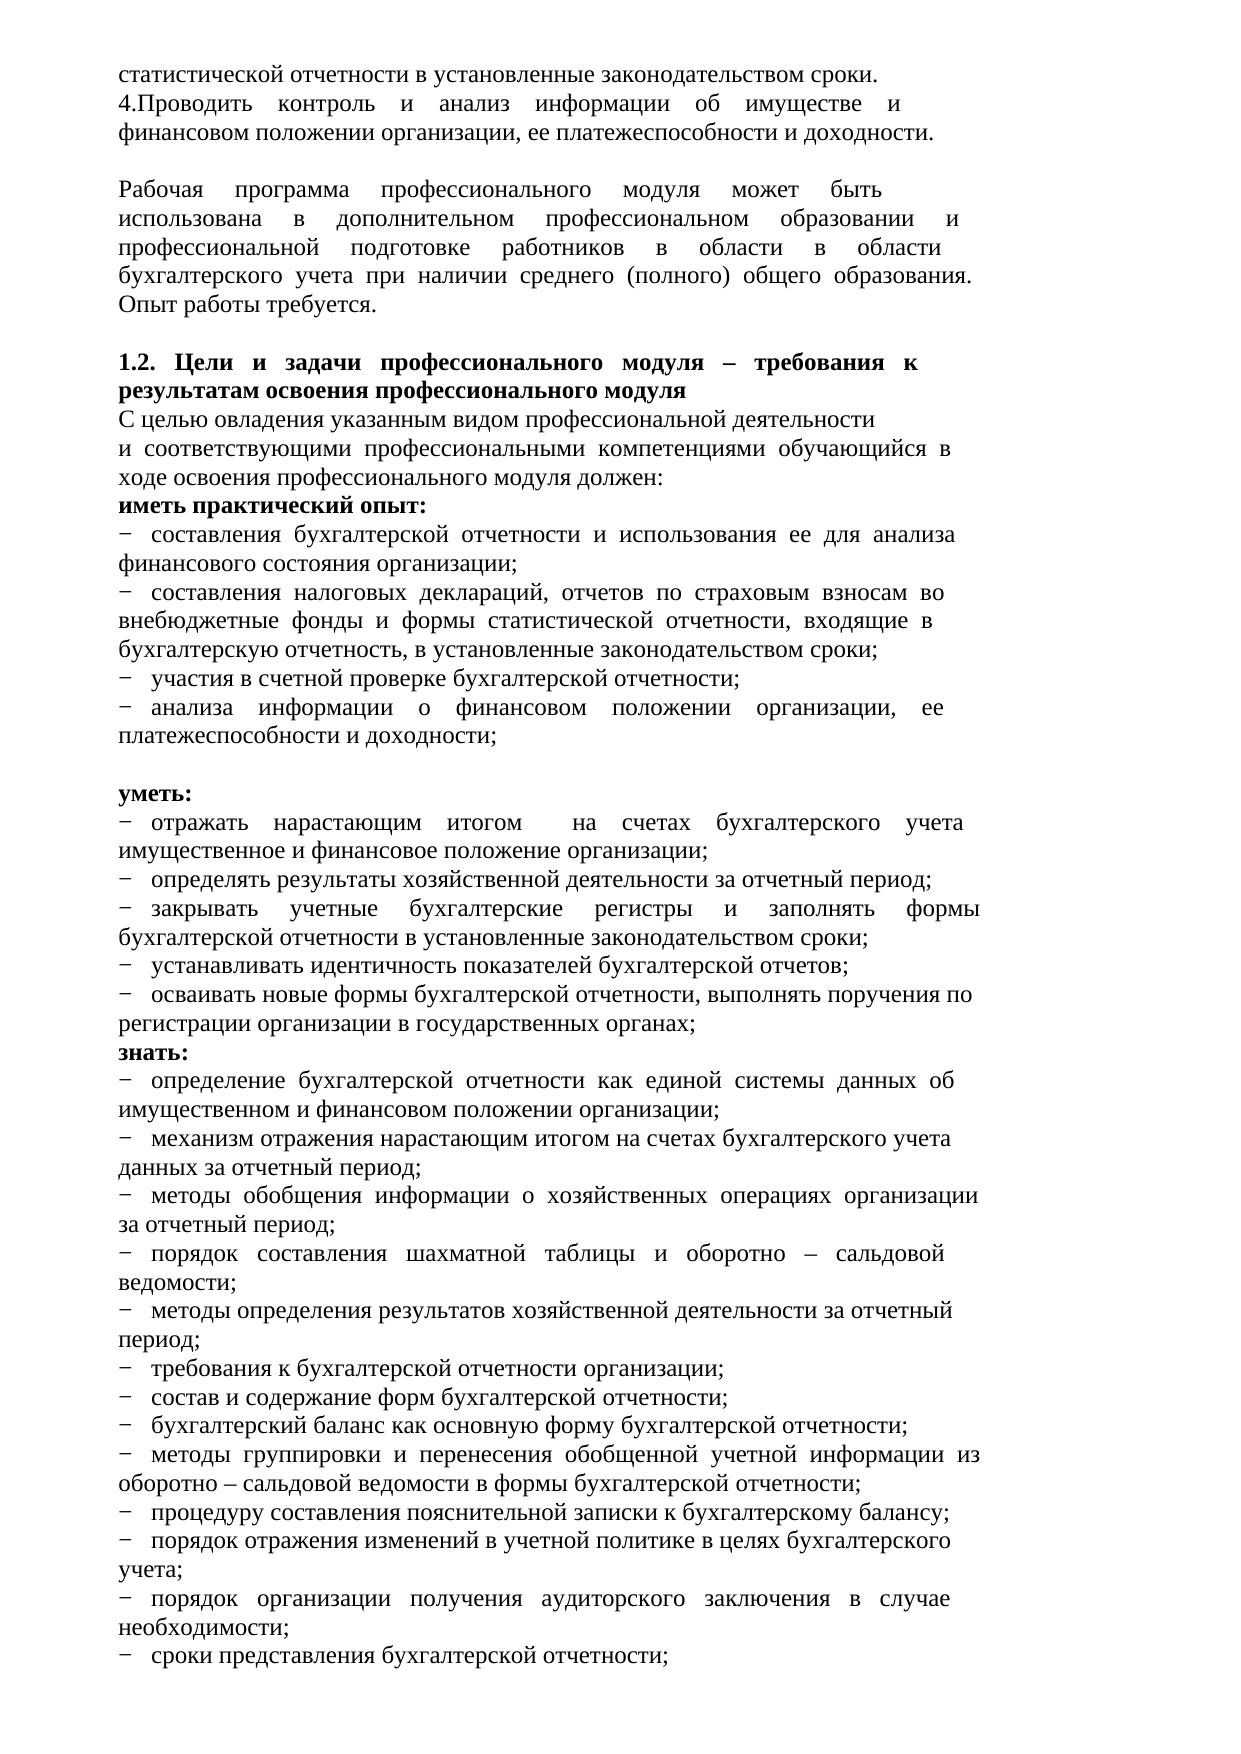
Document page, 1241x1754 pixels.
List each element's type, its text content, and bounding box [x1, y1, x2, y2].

text − анализа информации о финансовом положении организации, ее [118, 692, 1167, 720]
text − состав и содержание форм бухгалтерской отчетности; [118, 1382, 1167, 1410]
text − методы определения результатов хозяйственной деятельности за отчетный [118, 1295, 1167, 1324]
text Опыт работы требуется. [118, 289, 1167, 318]
text − методы обобщения информации о хозяйственных операциях организации [118, 1180, 1167, 1209]
text бухгалтерского учета при наличии среднего (полного) общего образования. [118, 260, 1167, 289]
text регистрации организации в государственных органах; [118, 1008, 1167, 1037]
text внебюджетные фонды и формы статистической отчетности, входящие в [118, 605, 1167, 634]
text знать: [118, 1037, 1167, 1065]
text − устанавливать идентичность показателей бухгалтерской отчетов; [118, 950, 1167, 979]
text − определять результаты хозяйственной деятельности за отчетный период; [118, 864, 1167, 893]
text уметь: [118, 778, 1167, 807]
text оборотно – сальдовой ведомости в формы бухгалтерской отчетности; [118, 1468, 1167, 1497]
text − сроки представления бухгалтерской отчетности; [118, 1640, 1167, 1669]
text учета; [118, 1554, 1167, 1583]
text иметь практический опыт: [118, 490, 1167, 519]
text С целью овладения указанным видом профессиональной деятельности [118, 404, 1167, 433]
text необходимости; [118, 1612, 1167, 1640]
text − отражать нарастающим итогом на счетах бухгалтерского учета [118, 807, 1167, 835]
text профессиональной подготовке работников в области в области [118, 232, 1167, 260]
text − закрывать учетные бухгалтерские регистры и заполнять формы [118, 893, 1167, 922]
text − методы группировки и перенесения обобщенной учетной информации из [118, 1439, 1167, 1468]
text финансового состояния организации; [118, 548, 1167, 577]
text − порядок организации получения аудиторского заключения в случае [118, 1583, 1167, 1612]
text имущественное и финансовое положение организации; [118, 835, 1167, 864]
text финансовом положении организации, ее платежеспособности и доходности. [118, 117, 1167, 145]
text результатам освоения профессионального модуля [118, 375, 1167, 404]
text − порядок отражения изменений в учетной политике в целях бухгалтерского [118, 1525, 1167, 1554]
text использована в дополнительном профессиональном образовании и [118, 203, 1167, 232]
text − процедуру составления пояснительной записки к бухгалтерскому балансу; [118, 1497, 1167, 1525]
text − определение бухгалтерской отчетности как единой системы данных об [118, 1065, 1167, 1094]
text − требования к бухгалтерской отчетности организации; [118, 1353, 1167, 1382]
text ведомости; [118, 1267, 1167, 1295]
text − составления бухгалтерской отчетности и использования ее для анализа [118, 519, 1167, 548]
text − механизм отражения нарастающим итогом на счетах бухгалтерского учета [118, 1123, 1167, 1152]
text Рабочая программа профессионального модуля может быть [118, 174, 1167, 203]
text 1.2. Цели и задачи профессионального модуля – требования к [118, 347, 1167, 375]
text и соответствующими профессиональными компетенциями обучающийся в [118, 433, 1167, 462]
text 4.Проводить контроль и анализ информации об имуществе и [118, 88, 1167, 117]
text статистической отчетности в установленные законодательством сроки. [118, 59, 1167, 88]
text − порядок составления шахматной таблицы и оборотно – сальдовой [118, 1238, 1167, 1267]
text бухгалтерской отчетности в установленные законодательством сроки; [118, 922, 1167, 950]
text данных за отчетный период; [118, 1152, 1167, 1180]
text платежеспособности и доходности; [118, 720, 1167, 749]
text имущественном и финансовом положении организации; [118, 1094, 1167, 1123]
text − составления налоговых деклараций, отчетов по страховым взносам во [118, 577, 1167, 605]
text бухгалтерскую отчетность, в установленные законодательством сроки; [118, 634, 1167, 663]
text период; [118, 1324, 1167, 1353]
text − бухгалтерский баланс как основную форму бухгалтерской отчетности; [118, 1410, 1167, 1439]
text за отчетный период; [118, 1209, 1167, 1238]
text − участия в счетной проверке бухгалтерской отчетности; [118, 663, 1167, 692]
text − осваивать новые формы бухгалтерской отчетности, выполнять поручения по [118, 979, 1167, 1008]
text ходе освоения профессионального модуля должен: [118, 462, 1167, 490]
